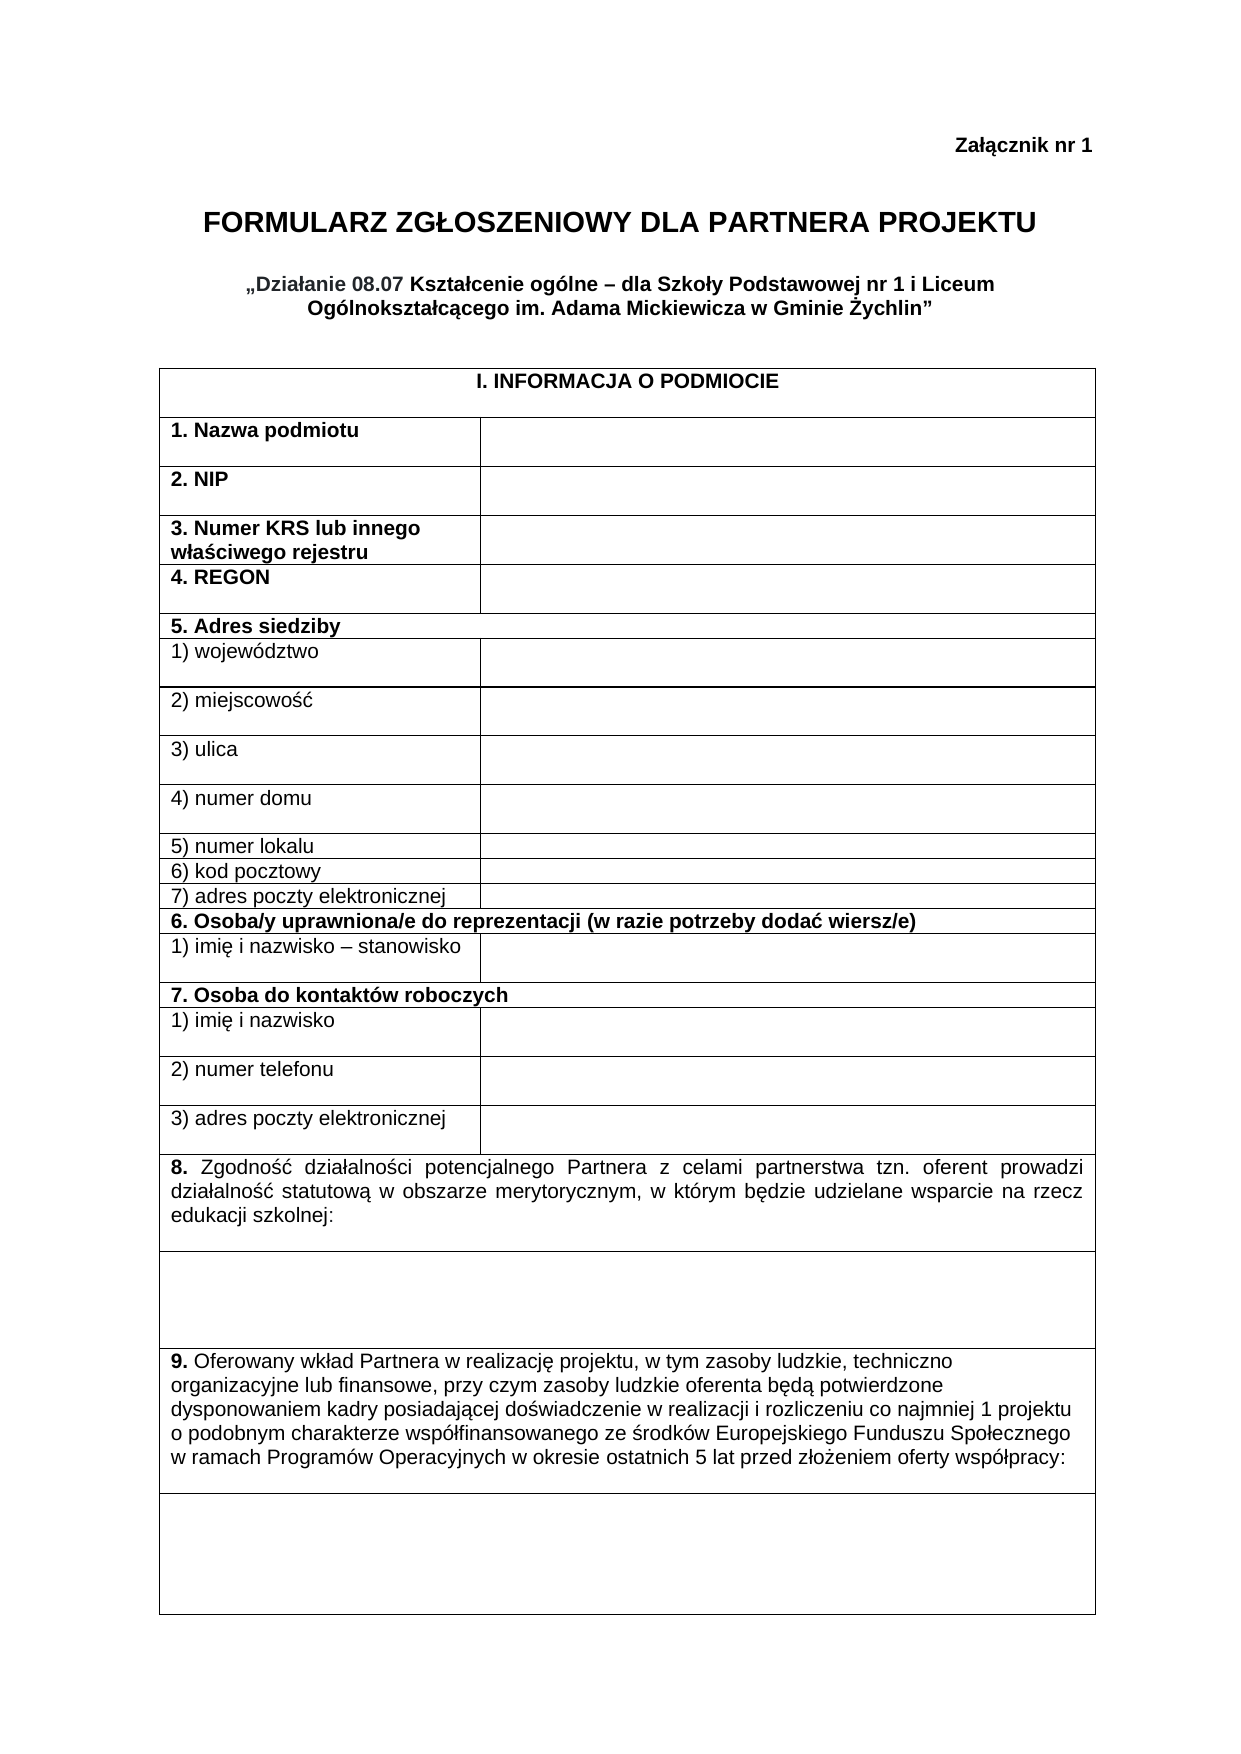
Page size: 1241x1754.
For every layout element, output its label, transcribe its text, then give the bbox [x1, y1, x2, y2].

table_cell [481, 785, 1095, 833]
table_cell 5) numer lokalu [160, 834, 480, 858]
table_cell [481, 736, 1095, 784]
table_cell [481, 688, 1095, 735]
table_cell [481, 467, 1095, 514]
table_cell 3. Numer KRS lub innego właściwego rejestru [160, 516, 480, 563]
table_cell 6. Osoba/y uprawniona/e do reprezentacji (w razie potrzeby dodać wiersz/e) [160, 909, 1095, 933]
table_cell [481, 565, 1095, 612]
table_cell 1) imię i nazwisko [160, 1008, 480, 1056]
table_cell 2) numer telefonu [160, 1057, 480, 1105]
table_cell [481, 418, 1095, 466]
table_cell [160, 1252, 1095, 1348]
table_cell 6) kod pocztowy [160, 859, 480, 883]
text FORMULARZ ZGŁOSZENIOWY DLA PARTNERA PROJEKTU [148, 205, 1093, 238]
table_cell [481, 834, 1095, 858]
table_cell 2. NIP [160, 467, 480, 514]
table_cell 8. Zgodność działalności potencjalnego Partnera z celami partnerstwa tzn. oferent prowadzi działalność statutową w obszarze merytorycznym, w którym będzie udzielane wsparcie na rzecz edukacji szkolnej: [160, 1155, 1095, 1251]
table_cell 7) adres poczty elektronicznej [160, 884, 480, 908]
table_cell 3) ulica [160, 736, 480, 784]
table_cell 3) adres poczty elektronicznej [160, 1106, 480, 1154]
table_cell [481, 934, 1095, 982]
table_cell [160, 1494, 1095, 1613]
table_cell 1) imię i nazwisko – stanowisko [160, 934, 480, 982]
table_cell [481, 1057, 1095, 1105]
table_cell [481, 859, 1095, 883]
table_cell 4. REGON [160, 565, 480, 612]
table_cell 9. Oferowany wkład Partnera w realizację projektu, w tym zasoby ludzkie, techniczno organizacyjne lub finansowe, przy czym zasoby ludzkie oferenta będą potwierdzone dysponowaniem kadry posiadającej doświadczenie w realizacji i rozliczeniu co najmniej 1 projektu o podobnym charakterze współfinansowanego ze środków Europejskiego Funduszu Społecznego w ramach Programów Operacyjnych w okresie ostatnich 5 lat przed złożeniem oferty współpracy: [160, 1349, 1095, 1493]
table_cell [481, 884, 1095, 908]
table_cell 1. Nazwa podmiotu [160, 418, 480, 466]
table_cell [481, 1008, 1095, 1056]
table_header I. INFORMACJA O PODMIOCIE [160, 369, 1095, 417]
table_cell 4) numer domu [160, 785, 480, 833]
table_cell 1) województwo [160, 639, 480, 686]
table_cell [481, 1106, 1095, 1154]
table_cell 2) miejscowość [160, 688, 480, 735]
table_cell 7. Osoba do kontaktów roboczych [160, 983, 1095, 1007]
text „Działanie 08.07 Kształcenie ogólne – dla Szkoły Podstawowej nr 1 i Liceum Ogólnokształcącego im. Adama Mickiewicza w Gminie Żychlin” [148, 272, 1093, 320]
table_cell 5. Adres siedziby [160, 614, 1095, 637]
table_cell [481, 639, 1095, 686]
table_cell [481, 516, 1095, 563]
text Załącznik nr 1 [768, 133, 1093, 157]
